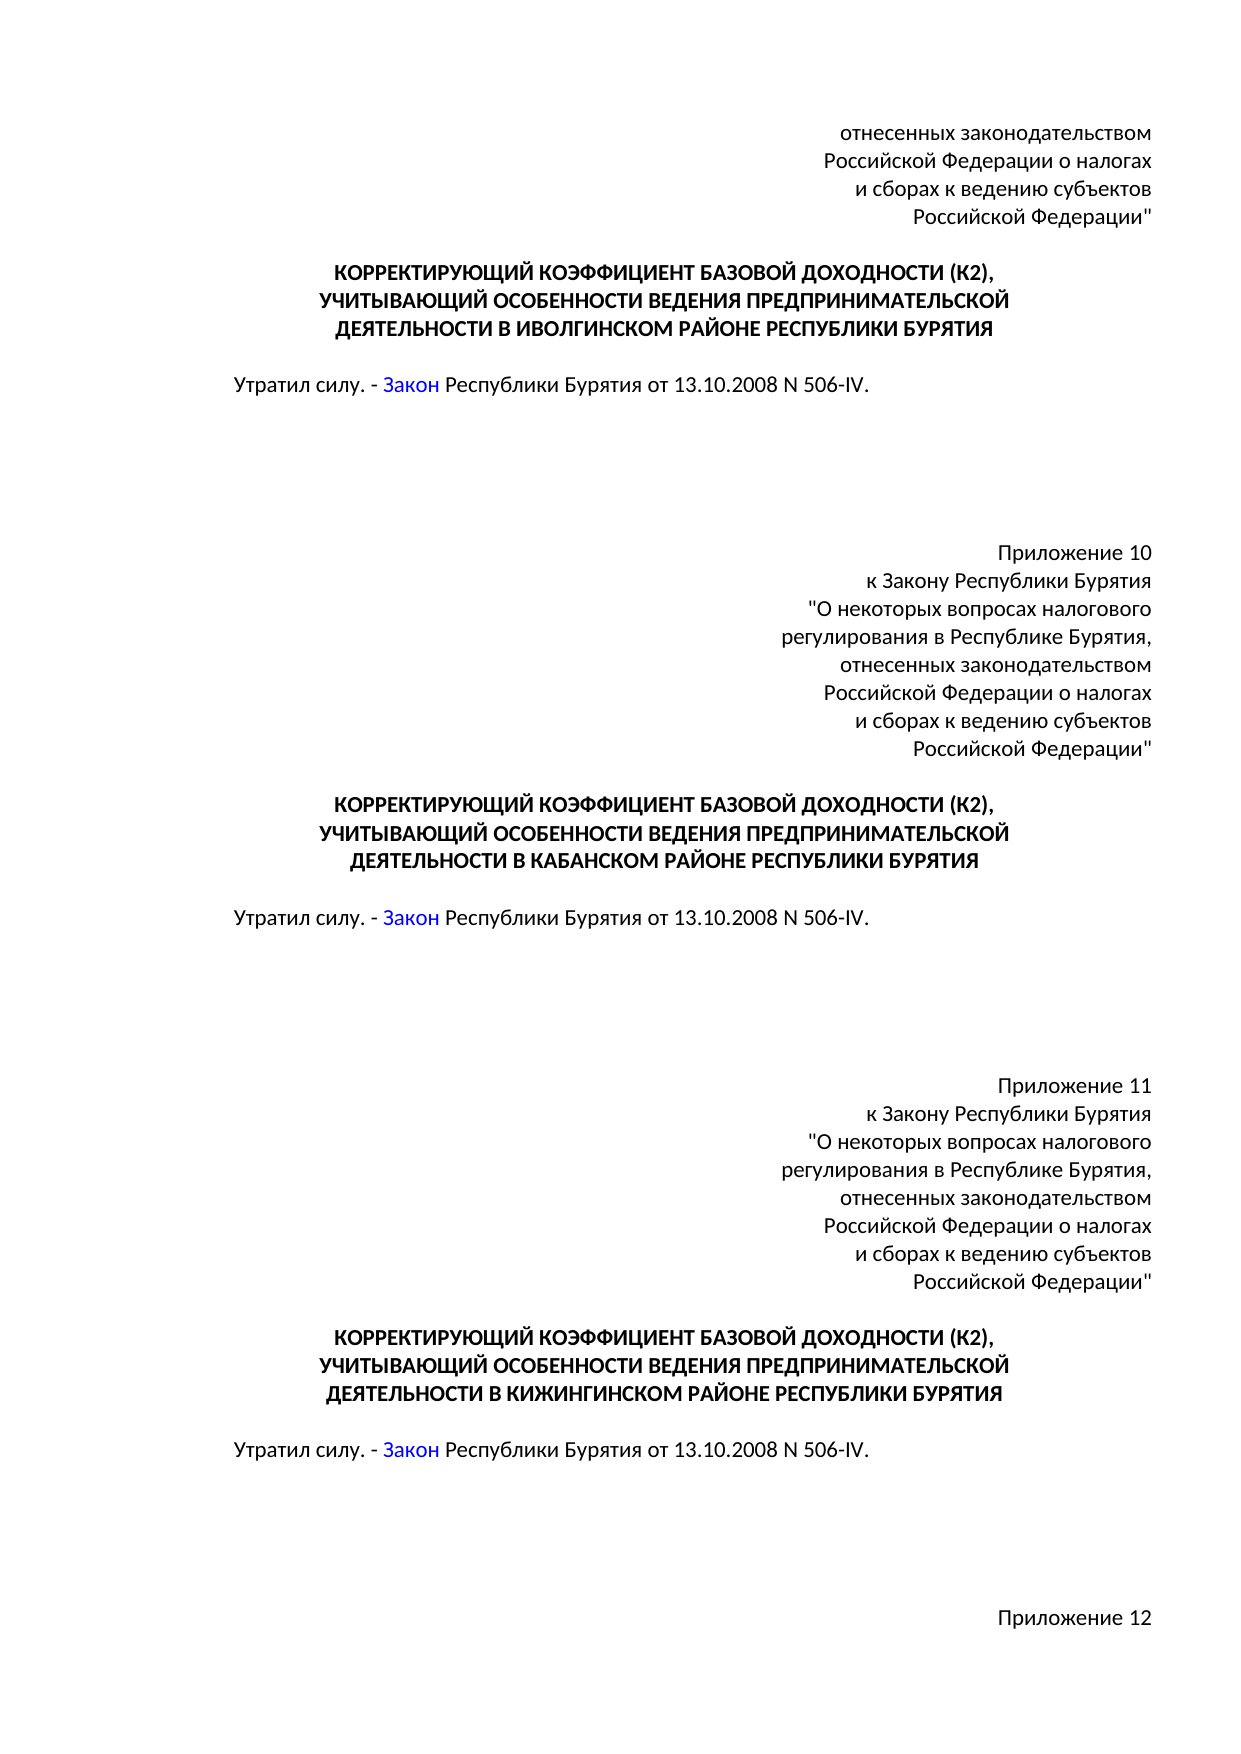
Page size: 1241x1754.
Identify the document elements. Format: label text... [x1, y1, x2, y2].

text к Закону Республики Бурятия [177, 566, 1152, 594]
text Утратил силу. - Закон Республики Бурятия от 13.10.2008 N 506-IV. [177, 370, 1152, 398]
text Российской Федерации о налогах [177, 678, 1152, 707]
text и сборах к ведению субъектов [177, 1239, 1152, 1267]
text отнесенных законодательством [177, 118, 1152, 146]
text к Закону Республики Бурятия [177, 1099, 1152, 1127]
text Приложение 11 [177, 1071, 1152, 1099]
text Российской Федерации" [177, 734, 1152, 763]
title ДЕЯТЕЛЬНОСТИ В КАБАНСКОМ РАЙОНЕ РЕСПУБЛИКИ БУРЯТИЯ [177, 847, 1152, 875]
text отнесенных законодательством [177, 1183, 1152, 1211]
title КОРРЕКТИРУЮЩИЙ КОЭФФИЦИЕНТ БАЗОВОЙ ДОХОДНОСТИ (К2), [177, 258, 1152, 286]
title КОРРЕКТИРУЮЩИЙ КОЭФФИЦИЕНТ БАЗОВОЙ ДОХОДНОСТИ (К2), [177, 791, 1152, 819]
text и сборах к ведению субъектов [177, 707, 1152, 734]
text отнесенных законодательством [177, 651, 1152, 678]
text "О некоторых вопросах налогового [177, 1127, 1152, 1155]
text Российской Федерации о налогах [177, 146, 1152, 174]
text регулирования в Республике Бурятия, [177, 622, 1152, 651]
text Приложение 12 [177, 1603, 1152, 1631]
text "О некоторых вопросах налогового [177, 594, 1152, 622]
title УЧИТЫВАЮЩИЙ ОСОБЕННОСТИ ВЕДЕНИЯ ПРЕДПРИНИМАТЕЛЬСКОЙ [177, 1351, 1152, 1379]
title УЧИТЫВАЮЩИЙ ОСОБЕННОСТИ ВЕДЕНИЯ ПРЕДПРИНИМАТЕЛЬСКОЙ [177, 819, 1152, 847]
text Российской Федерации" [177, 202, 1152, 230]
title КОРРЕКТИРУЮЩИЙ КОЭФФИЦИЕНТ БАЗОВОЙ ДОХОДНОСТИ (К2), [177, 1323, 1152, 1351]
text Утратил силу. - Закон Республики Бурятия от 13.10.2008 N 506-IV. [177, 903, 1152, 931]
text Российской Федерации" [177, 1267, 1152, 1295]
text и сборах к ведению субъектов [177, 174, 1152, 202]
text Утратил силу. - Закон Республики Бурятия от 13.10.2008 N 506-IV. [177, 1435, 1152, 1463]
title УЧИТЫВАЮЩИЙ ОСОБЕННОСТИ ВЕДЕНИЯ ПРЕДПРИНИМАТЕЛЬСКОЙ [177, 286, 1152, 314]
text Приложение 10 [177, 538, 1152, 566]
title ДЕЯТЕЛЬНОСТИ В КИЖИНГИНСКОМ РАЙОНЕ РЕСПУБЛИКИ БУРЯТИЯ [177, 1379, 1152, 1407]
title ДЕЯТЕЛЬНОСТИ В ИВОЛГИНСКОМ РАЙОНЕ РЕСПУБЛИКИ БУРЯТИЯ [177, 314, 1152, 342]
text Российской Федерации о налогах [177, 1211, 1152, 1239]
text регулирования в Республике Бурятия, [177, 1155, 1152, 1183]
